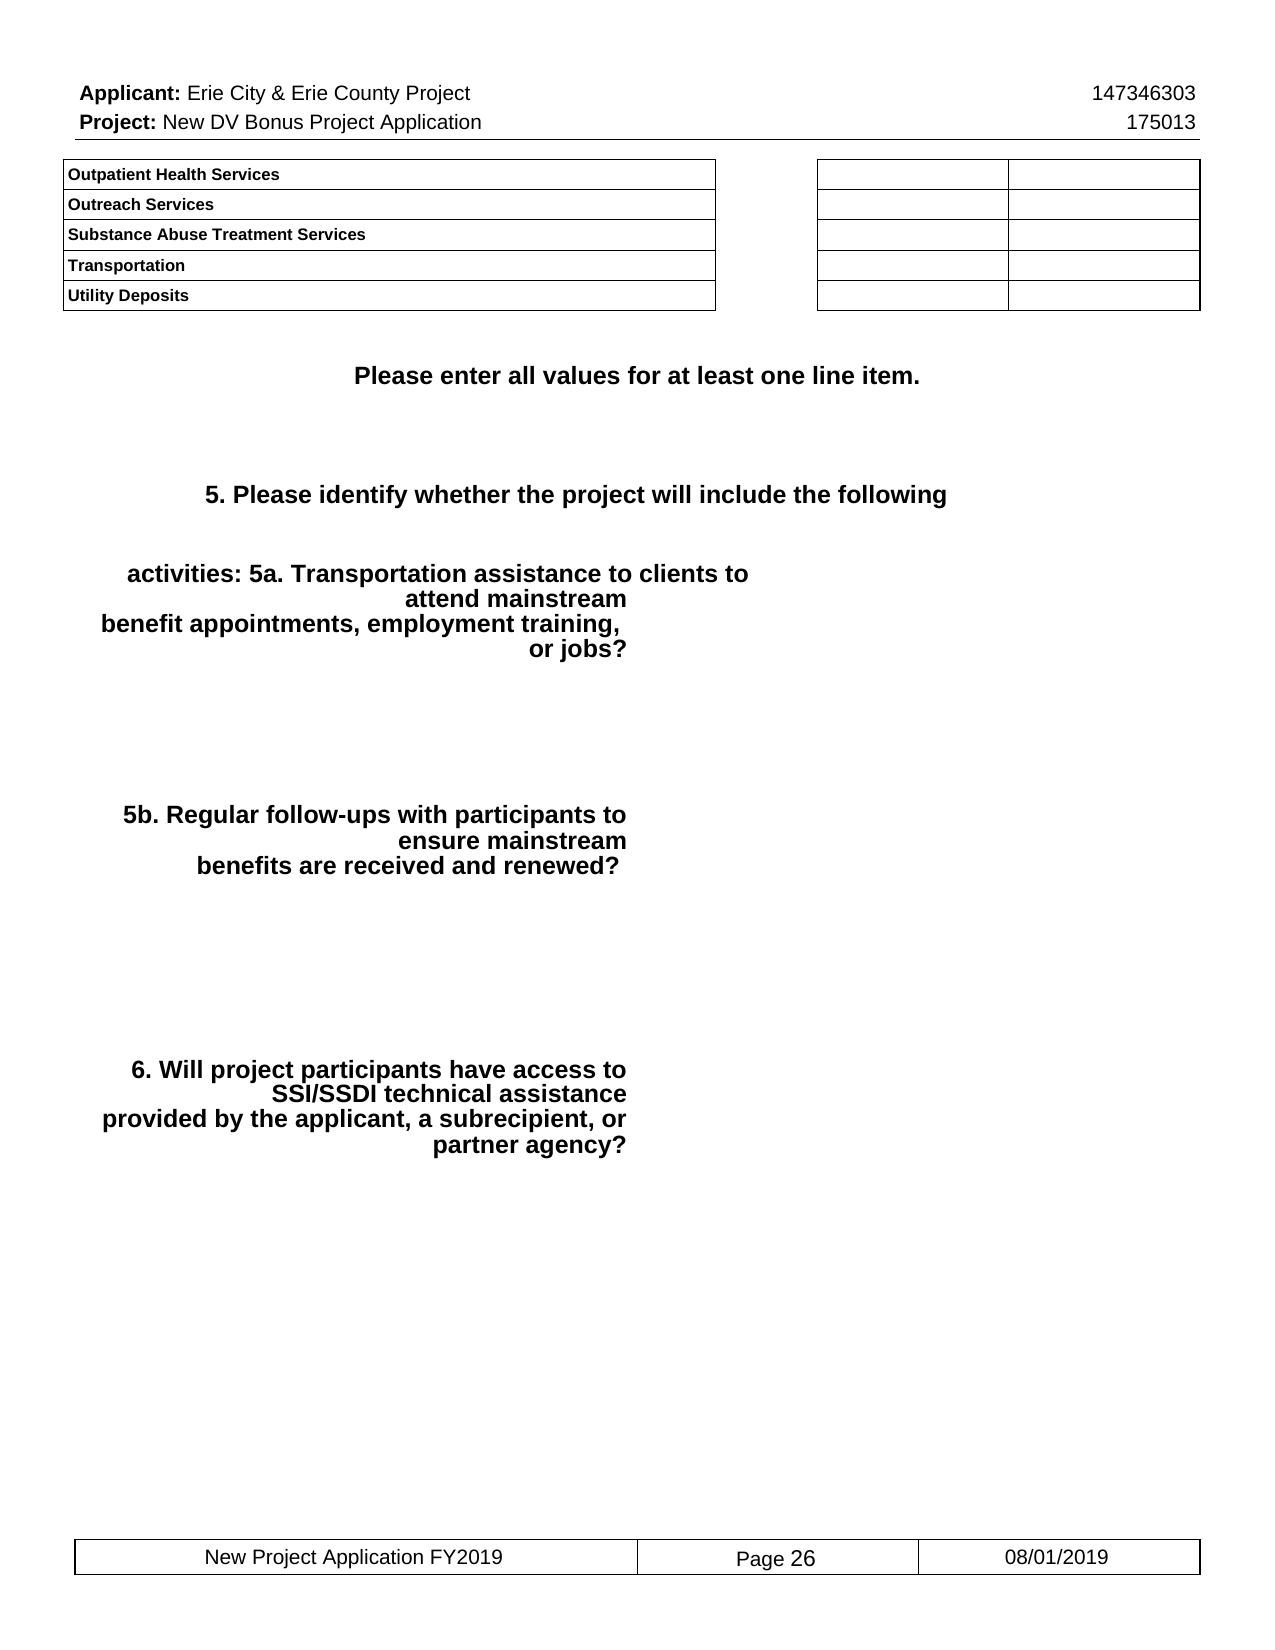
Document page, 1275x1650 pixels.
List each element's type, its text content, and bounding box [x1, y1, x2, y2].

text or jobs? [528, 637, 1212, 663]
list Please identify whether the project will include the following activities: 5a. Transportation assistance to clients to [127, 429, 1070, 588]
text provided by the applicant, a subrecipient, or [102, 1108, 1212, 1132]
text attend mainstream benefit appointments, employment training, [101, 588, 629, 637]
text ensure mainstream benefits are received and renewed? [196, 830, 629, 879]
text Please enter all values for at least one line item. [354, 361, 1212, 390]
text partner agency? [432, 1132, 1212, 1159]
list Will project participants have access to SSI/SSDI technical assistance [131, 1059, 627, 1108]
text 5b. Regular follow-ups with participants to [123, 802, 1212, 829]
